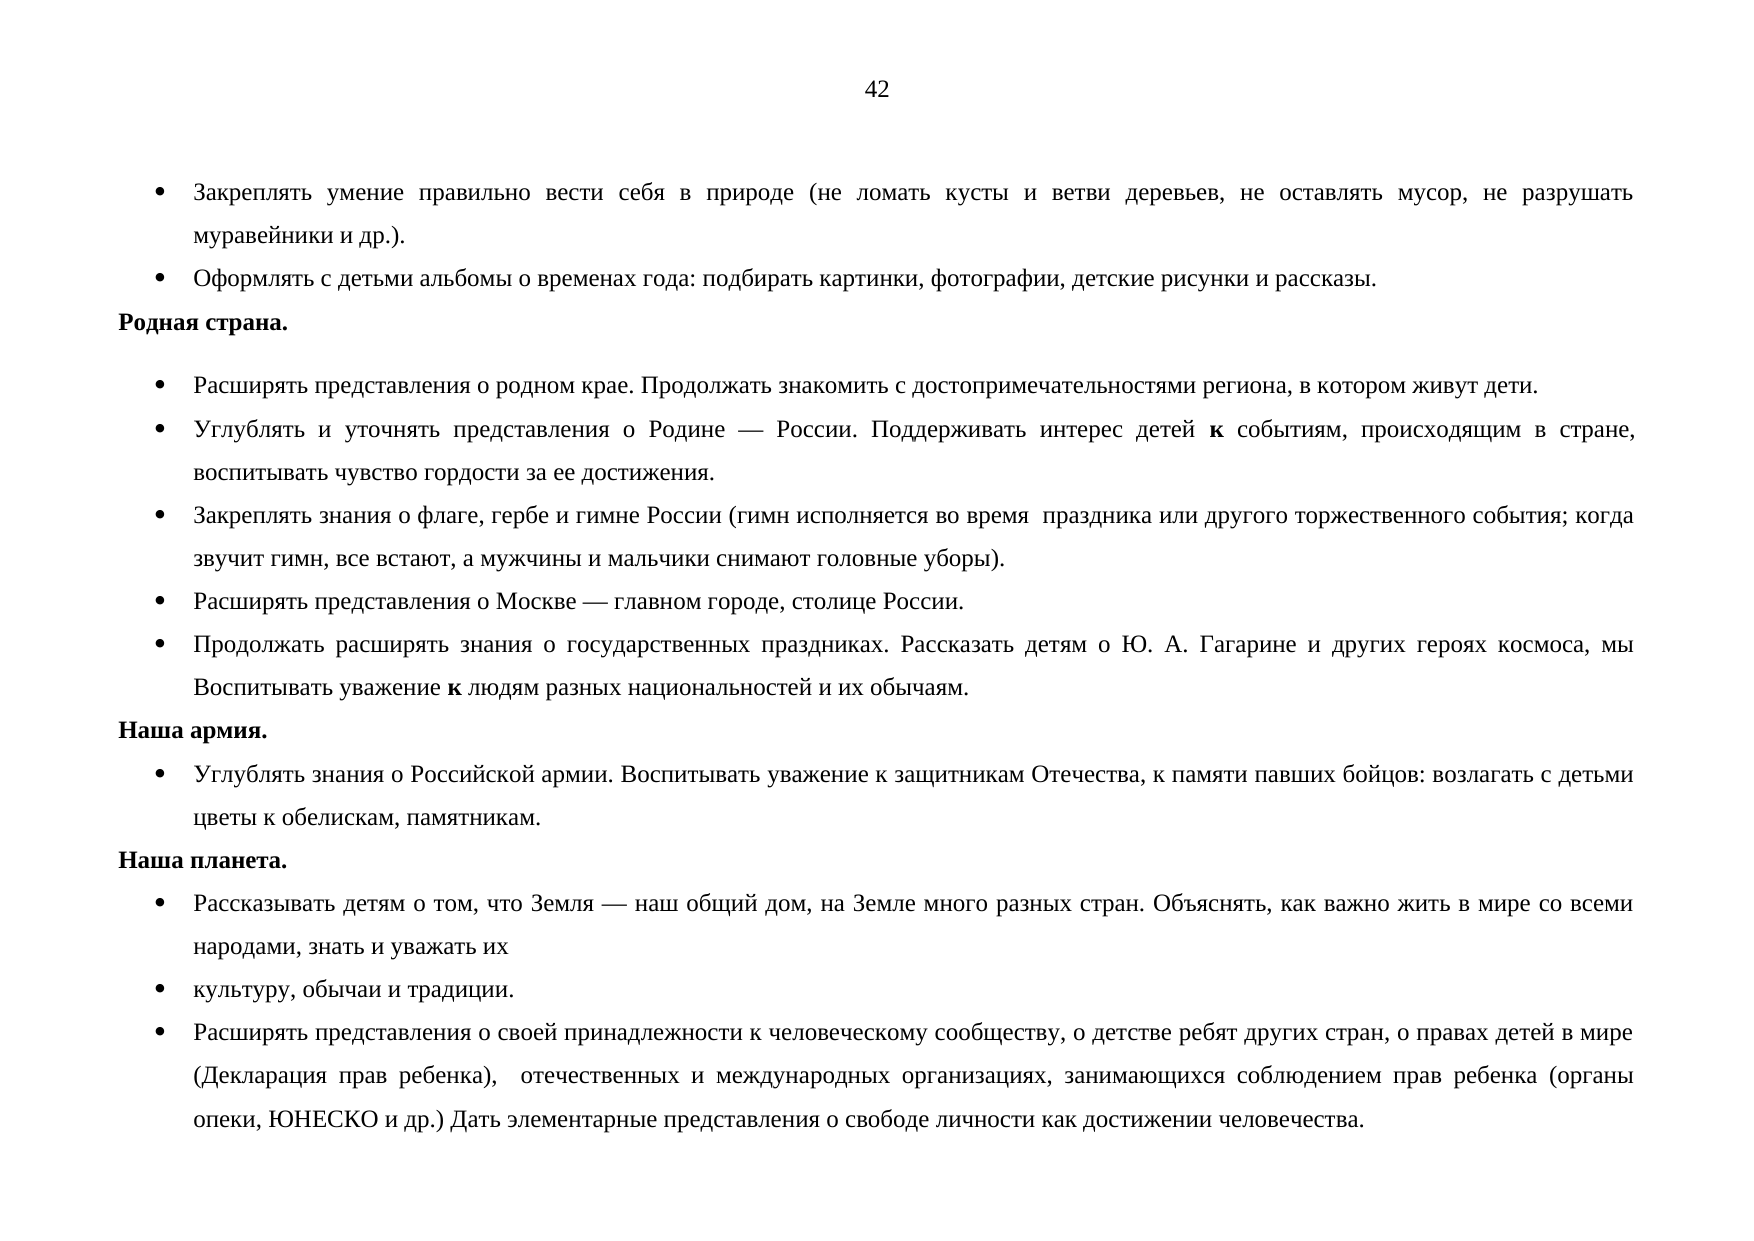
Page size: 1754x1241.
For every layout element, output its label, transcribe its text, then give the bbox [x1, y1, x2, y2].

list Углублять и уточнять представления о Родине — России. Поддерживать интерес детей к событиям, происходящим в стране, воспитывать чувство гордости за ее достижения. [156, 414, 1636, 486]
list Расширять представления о Москве — главном городе, столице России. [156, 586, 1636, 615]
list Расширять представления о родном крае. Продолжать знакомить с достопримечательностями региона, в котором живут дети. [156, 371, 1636, 399]
list культуру, обычаи и традиции. [156, 974, 1636, 1003]
list Закреплять знания о флаге, гербе и гимне России (гимн исполняется во время праздника или другого торжественного события; когда звучит гимн, все встают, а мужчины и мальчики снимают головные уборы). [156, 500, 1636, 572]
list Углублять знания о Российской армии. Воспитывать уважение к защитникам Отечества, к памяти павших бойцов: возлагать с детьми цветы к обелискам, памятникам. [156, 759, 1636, 831]
list Продолжать расширять знания о государственных праздниках. Рассказать детям о Ю. А. Гагарине и других героях космоса, мы Воспитывать уважение к людям разных национальностей и их обычаям. [156, 629, 1636, 701]
text Наша планета. [118, 845, 1636, 874]
text Родная страна. [118, 307, 1636, 335]
list Оформлять с детьми альбомы о временах года: подбирать картинки, фотографии, детские рисунки и рассказы. [156, 263, 1636, 292]
list Рассказывать детям о том, что Земля — наш общий дом, на Земле много разных стран. Объяснять, как важно жить в мире со всеми народами, знать и уважать их [156, 888, 1636, 960]
list Расширять представления о своей принадлежности к человеческому сообществу, о детстве ребят других стран, о правах детей в мире (Декларация прав ребенка), отечественных и международных организациях, занимающихся соблюдением прав ребенка (органы опеки, ЮНЕСКО и др.) Дать элементарные представления о свободе личности как достижении человечества. [156, 1017, 1636, 1132]
text Наша армия. [118, 716, 1636, 744]
list Закреплять умение правильно вести себя в природе (не ломать кусты и ветви деревьев, не оставлять мусор, не разрушать муравейники и др.). [156, 177, 1636, 249]
